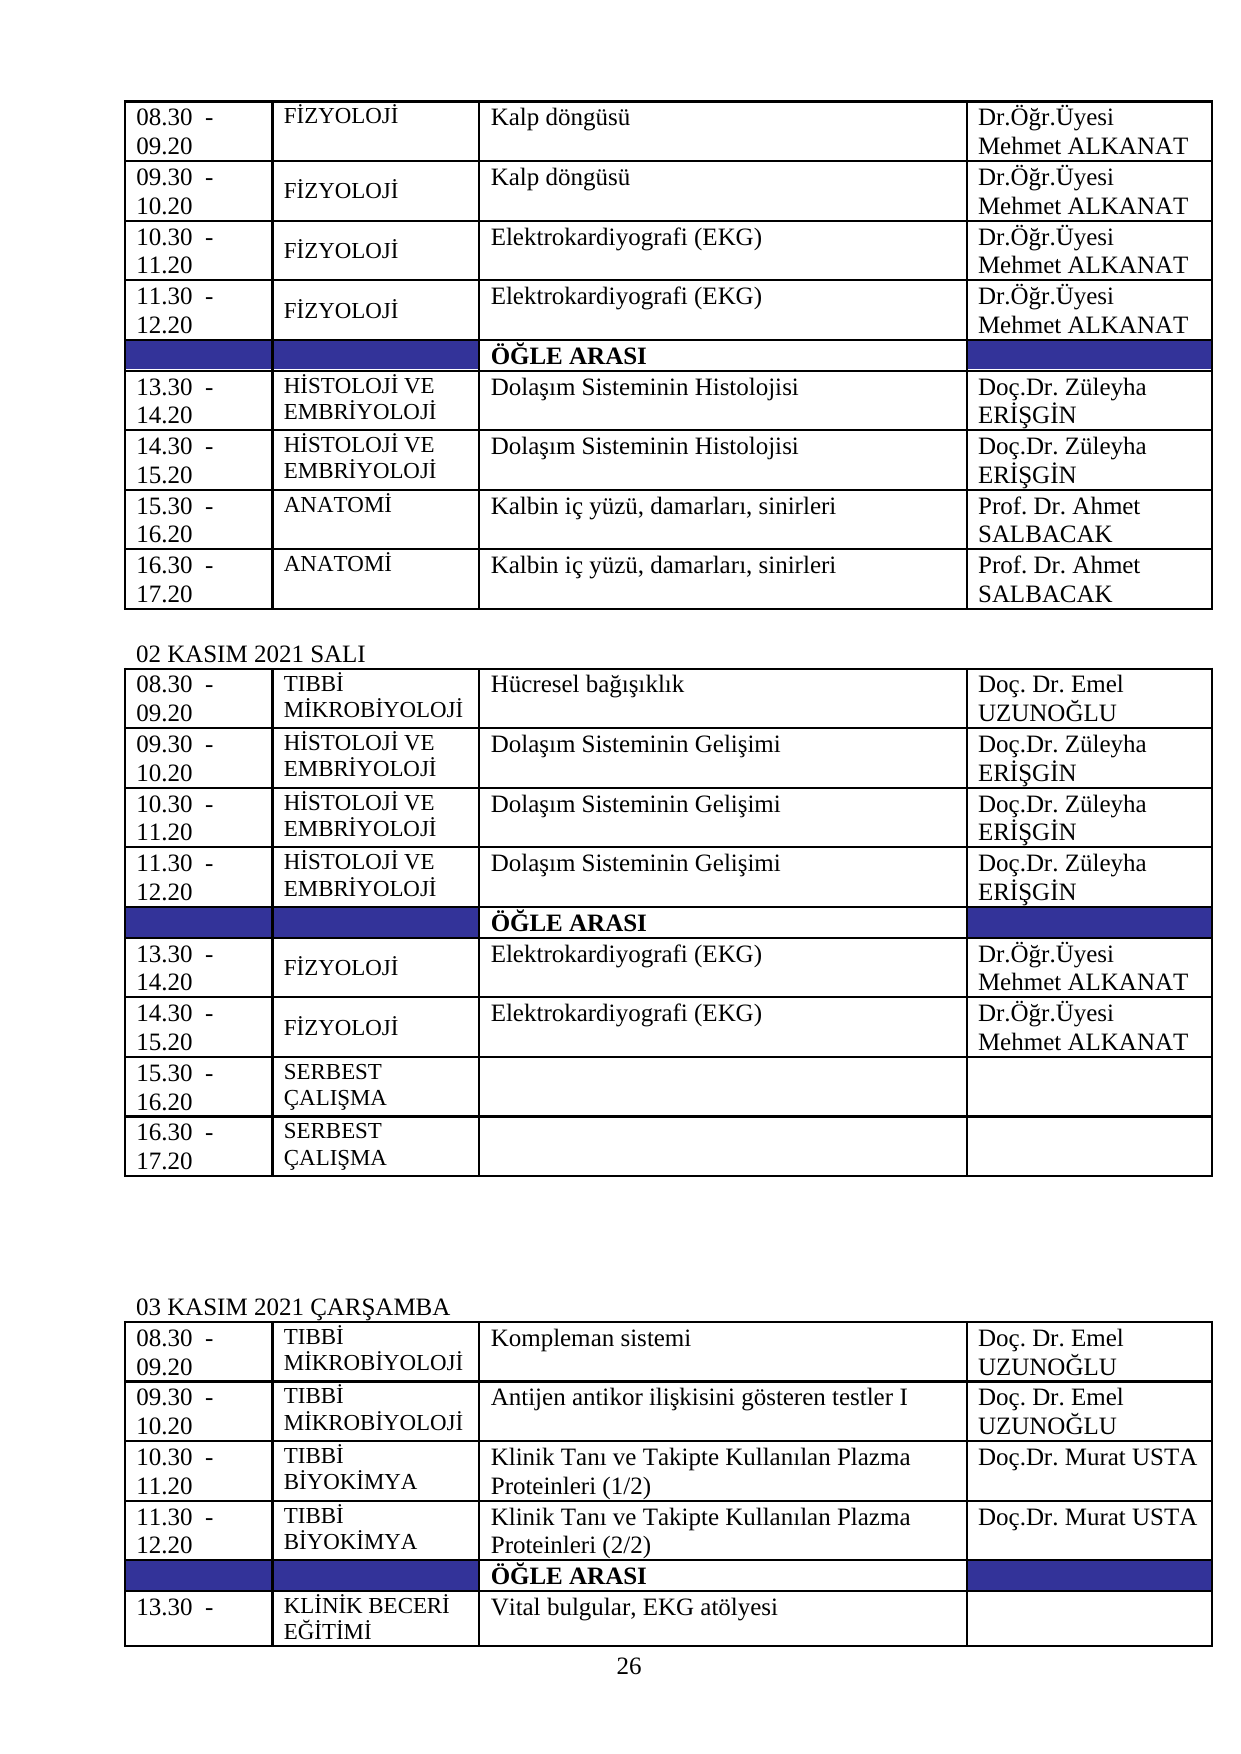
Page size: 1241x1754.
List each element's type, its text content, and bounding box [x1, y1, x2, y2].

table_cell Elektrokardiyografi (EKG) [480, 281, 966, 339]
table_cell FİZYOLOJİ [274, 162, 478, 219]
table_cell [968, 1118, 1211, 1175]
table_cell [274, 1561, 478, 1590]
table_header Kompleman sistemi [480, 1323, 966, 1380]
table_cell Doç.Dr. Züleyha ERİŞGİN [968, 848, 1211, 906]
table_cell Klinik Tanı ve Takipte Kullanılan Plazma Proteinleri (2/2) [480, 1502, 966, 1559]
table_cell HİSTOLOJİ VE EMBRİYOLOJİ [274, 729, 478, 787]
table_cell [274, 908, 478, 937]
table_cell Dr.Öğr.Üyesi Mehmet ALKANAT [968, 998, 1211, 1056]
table_cell Doç.Dr. Züleyha ERİŞGİN [968, 789, 1211, 846]
table_cell FİZYOLOJİ [274, 939, 478, 996]
table_cell FİZYOLOJİ [274, 222, 478, 279]
table_cell [480, 1118, 966, 1175]
table_cell 15.30 - 16.20 [126, 1058, 271, 1115]
table_cell Doç.Dr. Züleyha ERİŞGİN [968, 729, 1211, 787]
table_cell Doç.Dr. Murat USTA [968, 1502, 1211, 1559]
table_cell 15.30 - 16.20 [126, 491, 271, 548]
table_cell TIBBİ MİKROBİYOLOJİ [274, 1383, 478, 1440]
table_header Dr.Öğr.Üyesi Mehmet ALKANAT [968, 103, 1211, 160]
table_cell Dr.Öğr.Üyesi Mehmet ALKANAT [968, 939, 1211, 996]
table_cell HİSTOLOJİ VE EMBRİYOLOJİ [274, 431, 478, 489]
table_cell HİSTOLOJİ VE EMBRİYOLOJİ [274, 789, 478, 846]
table_cell Dolaşım Sisteminin Gelişimi [480, 789, 966, 846]
table_cell 13.30 - 14.20 [126, 939, 271, 996]
table_cell [274, 341, 478, 369]
table_cell Klinik Tanı ve Takipte Kullanılan Plazma Proteinleri (1/2) [480, 1442, 966, 1499]
table_cell Doç.Dr. Züleyha ERİŞGİN [968, 372, 1211, 429]
table_cell HİSTOLOJİ VE EMBRİYOLOJİ [274, 848, 478, 906]
table_cell ÖĞLE ARASI [480, 341, 966, 369]
table_cell 11.30 - 12.20 [126, 848, 271, 906]
table_cell Dolaşım Sisteminin Histolojisi [480, 372, 966, 429]
table_cell [968, 1058, 1211, 1115]
table_header 08.30 - 09.20 [126, 103, 271, 160]
table_cell 10.30 - 11.20 [126, 1442, 271, 1499]
text 02 KASIM 2021 SALI [136, 639, 1122, 667]
table_cell 13.30 - 14.20 [126, 372, 271, 429]
table_header Kalp döngüsü [480, 103, 966, 160]
table_cell Dr.Öğr.Üyesi Mehmet ALKANAT [968, 281, 1211, 339]
table_cell TIBBİ BİYOKİMYA [274, 1502, 478, 1559]
table_cell [968, 908, 1211, 937]
table_cell Kalbin iç yüzü, damarları, sinirleri [480, 491, 966, 548]
table_cell [126, 908, 271, 937]
table_cell [480, 1058, 966, 1115]
table_header 08.30 - 09.20 [126, 670, 271, 727]
table_header FİZYOLOJİ [274, 103, 478, 160]
table_cell 10.30 - 11.20 [126, 222, 271, 279]
table_header 08.30 - 09.20 [126, 1323, 271, 1380]
table_cell Doç. Dr. Emel UZUNOĞLU [968, 1383, 1211, 1440]
table_cell [126, 1561, 271, 1590]
table_cell Dolaşım Sisteminin Gelişimi [480, 848, 966, 906]
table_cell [480, 1592, 966, 1645]
table_cell [968, 1561, 1211, 1590]
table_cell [968, 1592, 1211, 1645]
table_cell Kalbin iç yüzü, damarları, sinirleri [480, 550, 966, 608]
table_cell Elektrokardiyografi (EKG) [480, 222, 966, 279]
table_cell 11.30 - 12.20 [126, 1502, 271, 1559]
table_cell HİSTOLOJİ VE EMBRİYOLOJİ [274, 372, 478, 429]
table_cell Elektrokardiyografi (EKG) [480, 998, 966, 1056]
table_cell ANATOMİ [274, 491, 478, 548]
table_cell 14.30 - 15.20 [126, 998, 271, 1056]
text 03 KASIM 2021 ÇARŞAMBA [136, 1292, 1122, 1321]
table_cell 16.30 - 17.20 [126, 550, 271, 608]
table_cell Dolaşım Sisteminin Histolojisi [480, 431, 966, 489]
table_header Hücresel bağışıklık [480, 670, 966, 727]
table_cell Prof. Dr. Ahmet SALBACAK [968, 491, 1211, 548]
table_cell 16.30 - 17.20 [126, 1118, 271, 1175]
table_header TIBBİ MİKROBİYOLOJİ [274, 1323, 478, 1380]
table_cell Antijen antikor ilişkisini gösteren testler I [480, 1383, 966, 1440]
table_cell 11.30 - 12.20 [126, 281, 271, 339]
table_header Doç. Dr. Emel UZUNOĞLU [968, 670, 1211, 727]
table_cell [968, 341, 1211, 369]
table_cell Dr.Öğr.Üyesi Mehmet ALKANAT [968, 222, 1211, 279]
table_header Doç. Dr. Emel UZUNOĞLU [968, 1323, 1211, 1380]
table_cell Prof. Dr. Ahmet SALBACAK [968, 550, 1211, 608]
table_cell 09.30 - 10.20 [126, 162, 271, 219]
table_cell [274, 1592, 478, 1645]
table_cell 09.30 - 10.20 [126, 1383, 271, 1440]
table_cell 09.30 - 10.20 [126, 729, 271, 787]
table_header TIBBİ MİKROBİYOLOJİ [274, 670, 478, 727]
table_cell Kalp döngüsü [480, 162, 966, 219]
table_cell [126, 341, 271, 369]
table_cell FİZYOLOJİ [274, 998, 478, 1056]
table_cell Elektrokardiyografi (EKG) [480, 939, 966, 996]
table_cell 13.30 - 14.20 [126, 1592, 271, 1645]
table_cell Dolaşım Sisteminin Gelişimi [480, 729, 966, 787]
table_cell ÖĞLE ARASI [480, 908, 966, 937]
table_cell ANATOMİ [274, 550, 478, 608]
table_cell 14.30 - 15.20 [126, 431, 271, 489]
table_cell Dr.Öğr.Üyesi Mehmet ALKANAT [968, 162, 1211, 219]
table_cell ÖĞLE ARASI [480, 1561, 966, 1590]
table_cell TIBBİ BİYOKİMYA [274, 1442, 478, 1499]
table_cell Doç.Dr. Murat USTA [968, 1442, 1211, 1499]
table_cell Doç.Dr. Züleyha ERİŞGİN [968, 431, 1211, 489]
table_cell FİZYOLOJİ [274, 281, 478, 339]
table_cell SERBEST ÇALIŞMA [274, 1118, 478, 1175]
table_cell SERBEST ÇALIŞMA [274, 1058, 478, 1115]
table_cell 10.30 - 11.20 [126, 789, 271, 846]
